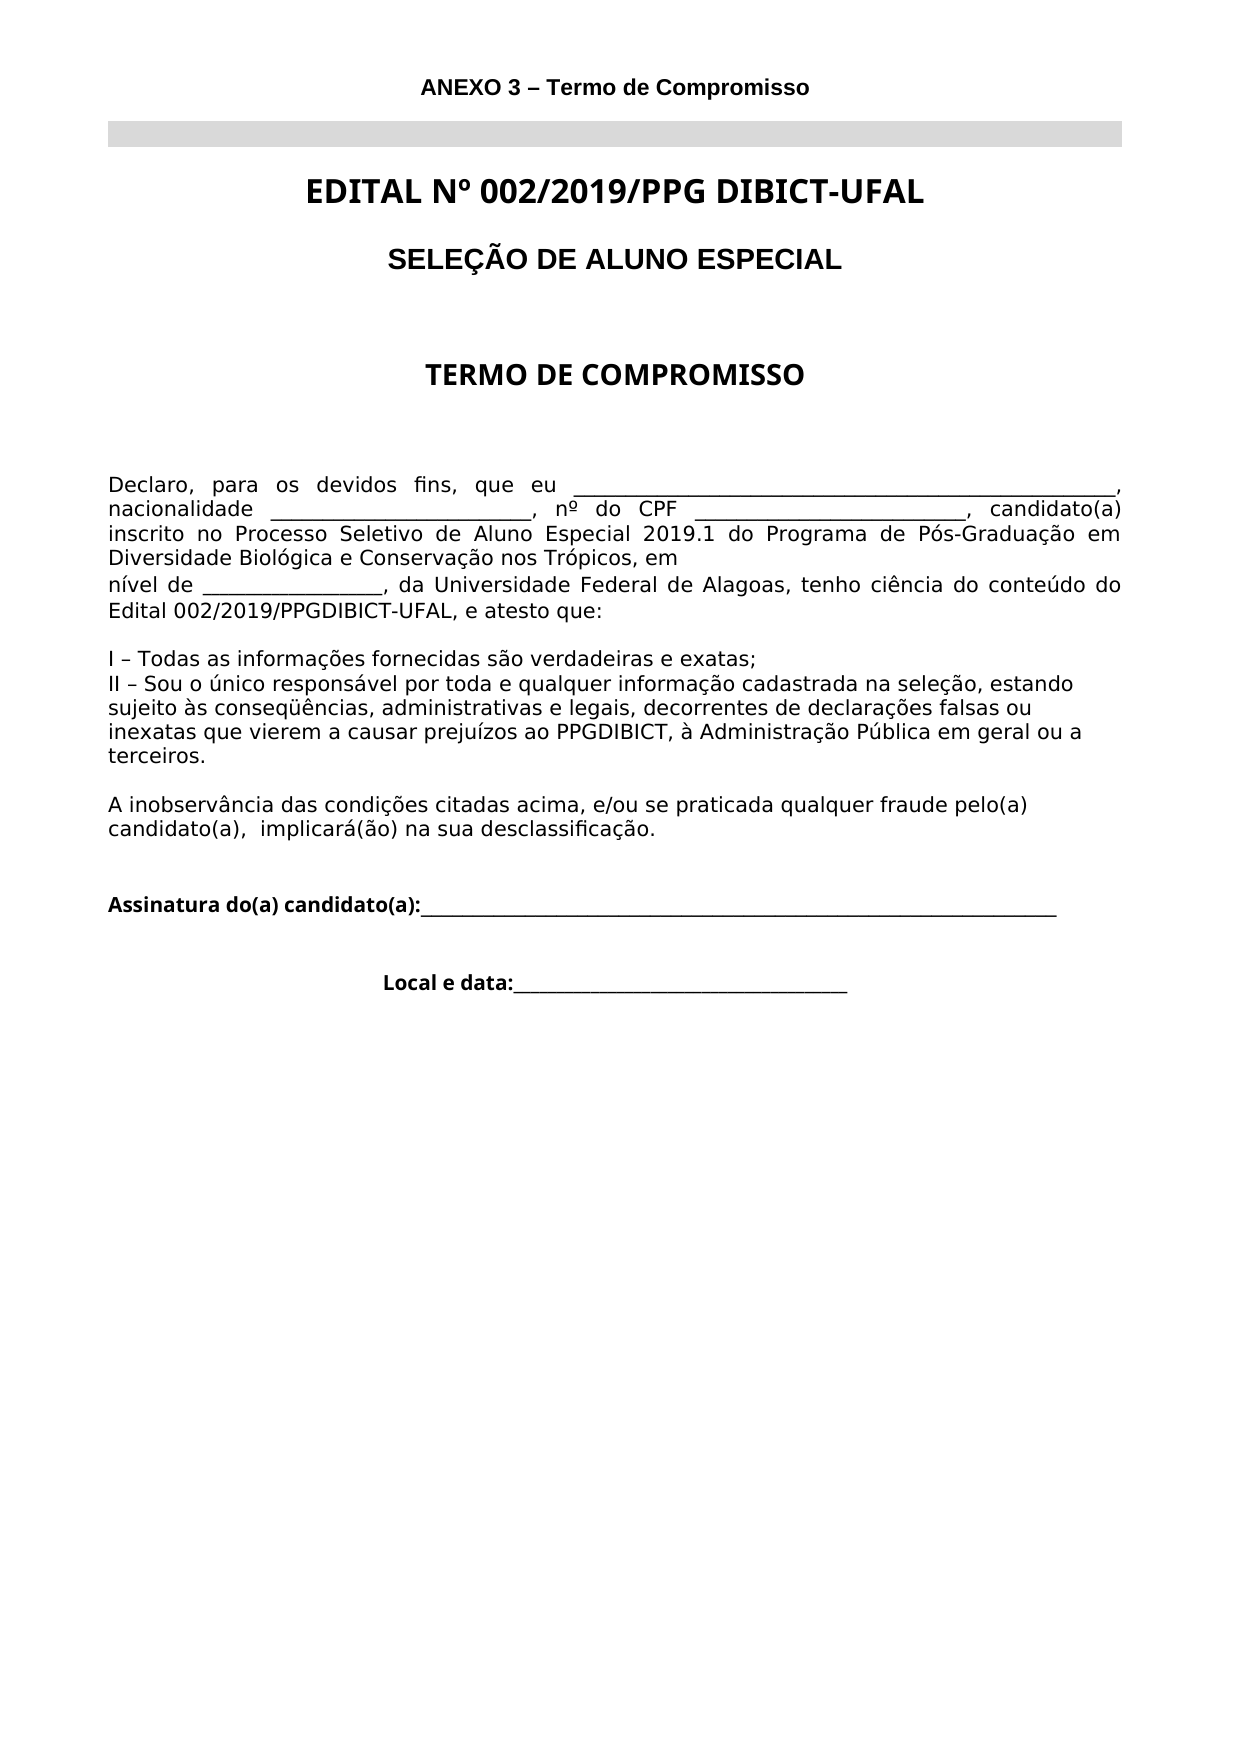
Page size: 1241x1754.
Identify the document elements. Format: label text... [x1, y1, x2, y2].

text ANEXO 3 – Termo de Compromisso [108, 74, 1122, 100]
text TERMO DE COMPROMISSO [108, 354, 1122, 394]
text EDITAL Nº 002/2019/PPG DIBICT-UFAL [108, 168, 1122, 214]
text Local e data:_______________________________________ [108, 968, 1122, 996]
text I – Todas as informações fornecidas são verdadeiras e exatas; [108, 647, 1122, 672]
text II – Sou o único responsável por toda e qualquer informação cadastrada na seleção, estando sujeito às conseqüências, administrativas e legais, decorrentes de declarações falsas ou inexatas que vierem a causar prejuízos ao PPGDIBICT, à Administração Pública em geral ou a terceiros. [108, 672, 1122, 769]
text Assinatura do(a) candidato(a):_____________________________________________________________ [108, 890, 1122, 918]
text A inobservância das condições citadas acima, e/ou se praticada qualquer fraude pelo(a) candidato(a), implicará(ão) na sua desclassificação. [108, 793, 1122, 841]
text SELEÇÃO DE ALUNO ESPECIAL [108, 242, 1122, 275]
text Declaro, para os devidos fins, que eu ____________________________________________________, nacionalidade _________________________, nº do CPF __________________________, candidato(a) inscrito no Processo Seletivo de Aluno Especial 2019.1 do Programa de Pós-Graduação em Diversidade Biológica e Conservação nos Trópicos, em [108, 473, 1122, 570]
text nível de _____________________, da Universidade Federal de Alagoas, tenho ciência do conteúdo do Edital 002/2019/PPGDIBICT-UFAL, e atesto que: [108, 570, 1122, 623]
